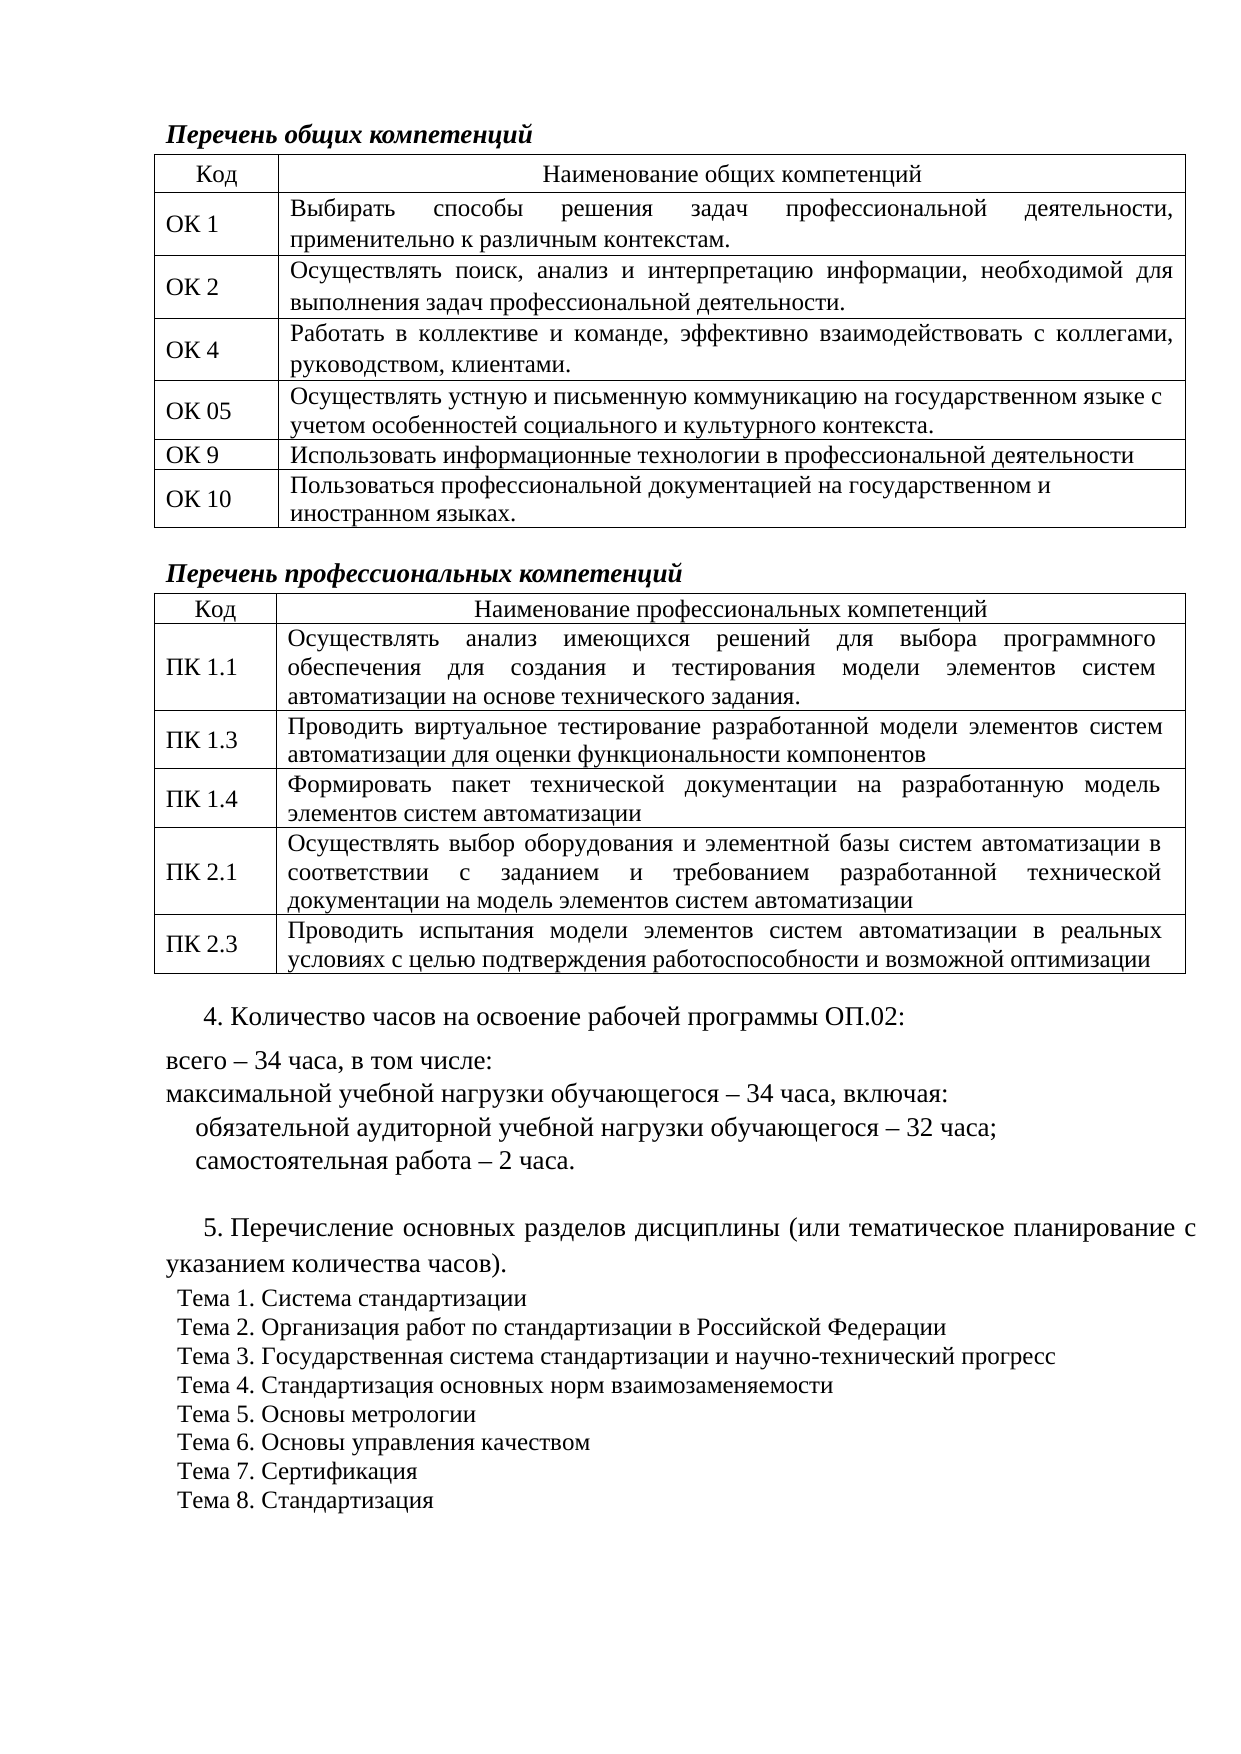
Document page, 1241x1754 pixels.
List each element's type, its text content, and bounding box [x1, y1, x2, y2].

table_cell ПК 2.1 [155, 828, 276, 914]
text Тема 6. Основы управления качеством [177, 1427, 1199, 1456]
text Тема 5. Основы метрологии [177, 1399, 1199, 1427]
text самостоятельная работа – 2 часа. [195, 1144, 1197, 1176]
text Тема 1. Система стандартизации [177, 1283, 1199, 1312]
text Тема 4. Стандартизация основных норм взаимозаменяемости [177, 1370, 1189, 1398]
text всего – 34 часа, в том числе: [166, 1044, 1197, 1075]
table_cell Проводить виртуальное тестирование разработанной модели элементов систем автоматизации для оценки функциональности компонентов [277, 711, 1185, 768]
table_cell ОК 05 [155, 381, 278, 439]
table_cell Формировать пакет технической документации на разработанную модель элементов систем автоматизации [277, 769, 1185, 827]
table_header Наименование общих компетенций [279, 155, 1185, 192]
text Тема 3. Государственная система стандартизации и научно-технический прогресс [177, 1341, 1186, 1370]
table_header Наименование профессиональных компетенций [277, 594, 1185, 622]
subtitle Перечень профессиональных компетенций [166, 557, 1197, 588]
table_cell Осуществлять поиск, анализ и интерпретацию информации, необходимой для выполнения задач профессиональной деятельности. [279, 256, 1185, 317]
table_cell ОК 1 [155, 193, 278, 254]
text Тема 2. Организация работ по стандартизации в Российской Федерации [177, 1312, 1186, 1341]
table_cell Осуществлять анализ имеющихся решений для выбора программного обеспечения для создания и тестирования модели элементов систем автоматизации на основе технического задания. [277, 624, 1185, 710]
text обязательной аудиторной учебной нагрузки обучающегося – 32 часа; [195, 1111, 1197, 1142]
table_cell Проводить испытания модели элементов систем автоматизации в реальных условиях с целью подтверждения работоспособности и возможной оптимизации [277, 915, 1185, 973]
table_cell ПК 2.3 [155, 915, 276, 973]
text Тема 8. Стандартизация [177, 1485, 1139, 1514]
text максимальной учебной нагрузки обучающегося – 34 часа, включая: [166, 1077, 1197, 1108]
table_cell ОК 10 [155, 470, 278, 527]
list Перечисление основных разделов дисциплины (или тематическое планирование с указанием количества часов). [166, 1211, 1197, 1278]
table_cell ПК 1.1 [155, 624, 276, 710]
table_cell Осуществлять устную и письменную коммуникацию на государственном языке с учетом особенностей социального и культурного контекста. [279, 381, 1185, 439]
list Количество часов на освоение рабочей программы ОП.02: [203, 1000, 1197, 1031]
table_header Код [155, 155, 278, 192]
table_cell Пользоваться профессиональной документацией на государственном и иностранном языках. [279, 470, 1185, 527]
table_cell ПК 1.4 [155, 769, 276, 827]
table_cell Использовать информационные технологии в профессиональной деятельности [279, 440, 1185, 469]
table_cell ОК 2 [155, 256, 278, 317]
table_cell ОК 4 [155, 319, 278, 380]
table_header Код [155, 594, 276, 622]
text Тема 7. Сертификация [177, 1456, 1123, 1485]
table_cell ПК 1.3 [155, 711, 276, 768]
subtitle Перечень общих компетенций [166, 118, 1197, 149]
table_cell Выбирать способы решения задач профессиональной деятельности, применительно к различным контекстам. [279, 193, 1185, 254]
table_cell Работать в коллективе и команде, эффективно взаимодействовать с коллегами, руководством, клиентами. [279, 319, 1185, 380]
table_cell Осуществлять выбор оборудования и элементной базы систем автоматизации в соответствии с заданием и требованием разработанной технической документации на модель элементов систем автоматизации [277, 828, 1185, 914]
table_cell ОК 9 [155, 440, 278, 469]
